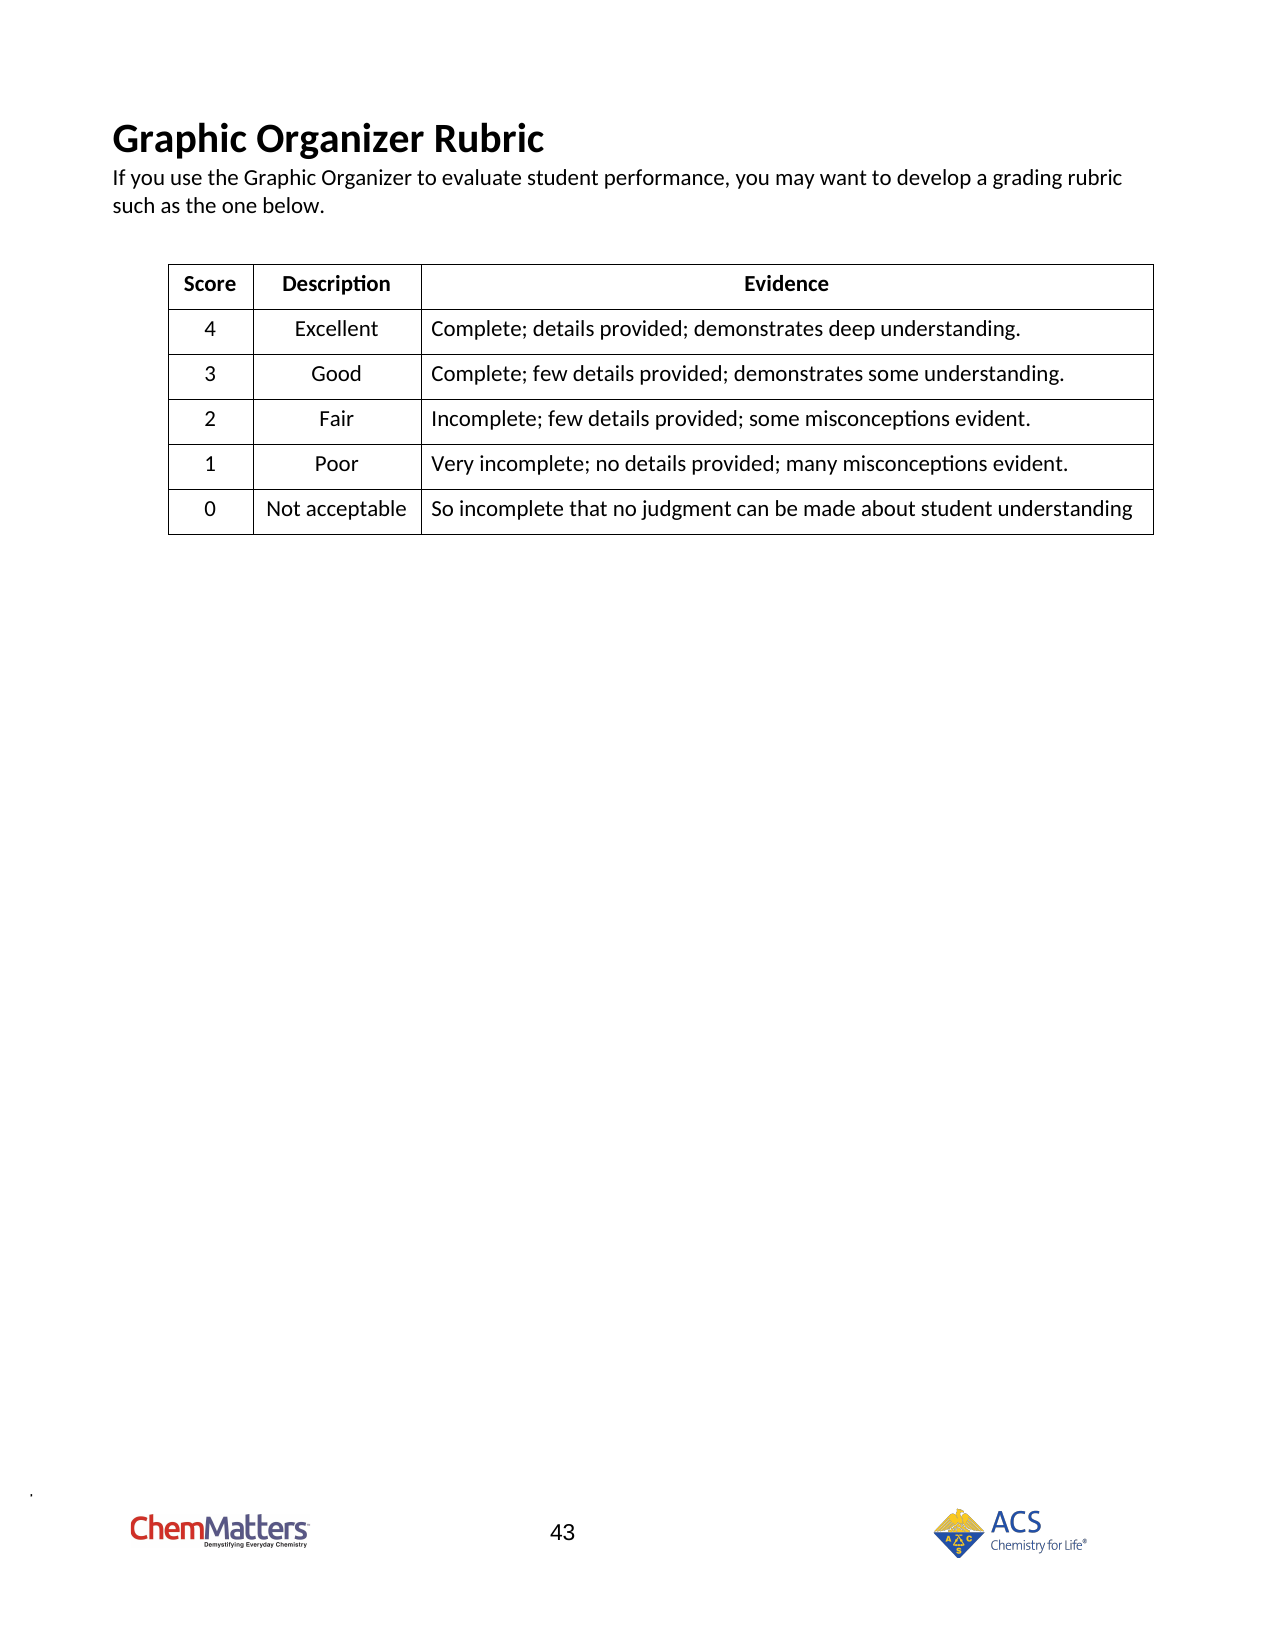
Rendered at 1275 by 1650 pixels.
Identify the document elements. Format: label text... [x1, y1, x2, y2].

table_cell Poor [254, 445, 421, 489]
text If you use the Graphic Organizer to evaluate student performance, you may want to develop a grading rubric such as the one below. [112, 163, 1162, 219]
table_header Evidence [422, 265, 1153, 309]
table_cell Very incomplete; no details provided; many misconceptions evident. [422, 445, 1153, 489]
table_header Description [254, 265, 421, 309]
table_cell Not acceptable [254, 490, 421, 534]
table_cell Complete; details provided; demonstrates deep understanding. [422, 310, 1153, 354]
table_cell Complete; few details provided; demonstrates some understanding. [422, 355, 1153, 399]
table_cell Fair [254, 400, 421, 444]
picture [130, 1514, 311, 1548]
table_cell Good [254, 355, 421, 399]
table_cell 3 [169, 355, 253, 399]
table_cell 0 [169, 490, 253, 534]
table_cell 1 [169, 445, 253, 489]
picture [933, 1508, 1087, 1558]
table_header Score [169, 265, 253, 309]
text Graphic Organizer Rubric [112, 112, 1162, 163]
table_cell So incomplete that no judgment can be made about student understanding [422, 490, 1153, 534]
table_cell 4 [169, 310, 253, 354]
table_cell Excellent [254, 310, 421, 354]
table_cell Incomplete; few details provided; some misconceptions evident. [422, 400, 1153, 444]
table_cell 2 [169, 400, 253, 444]
